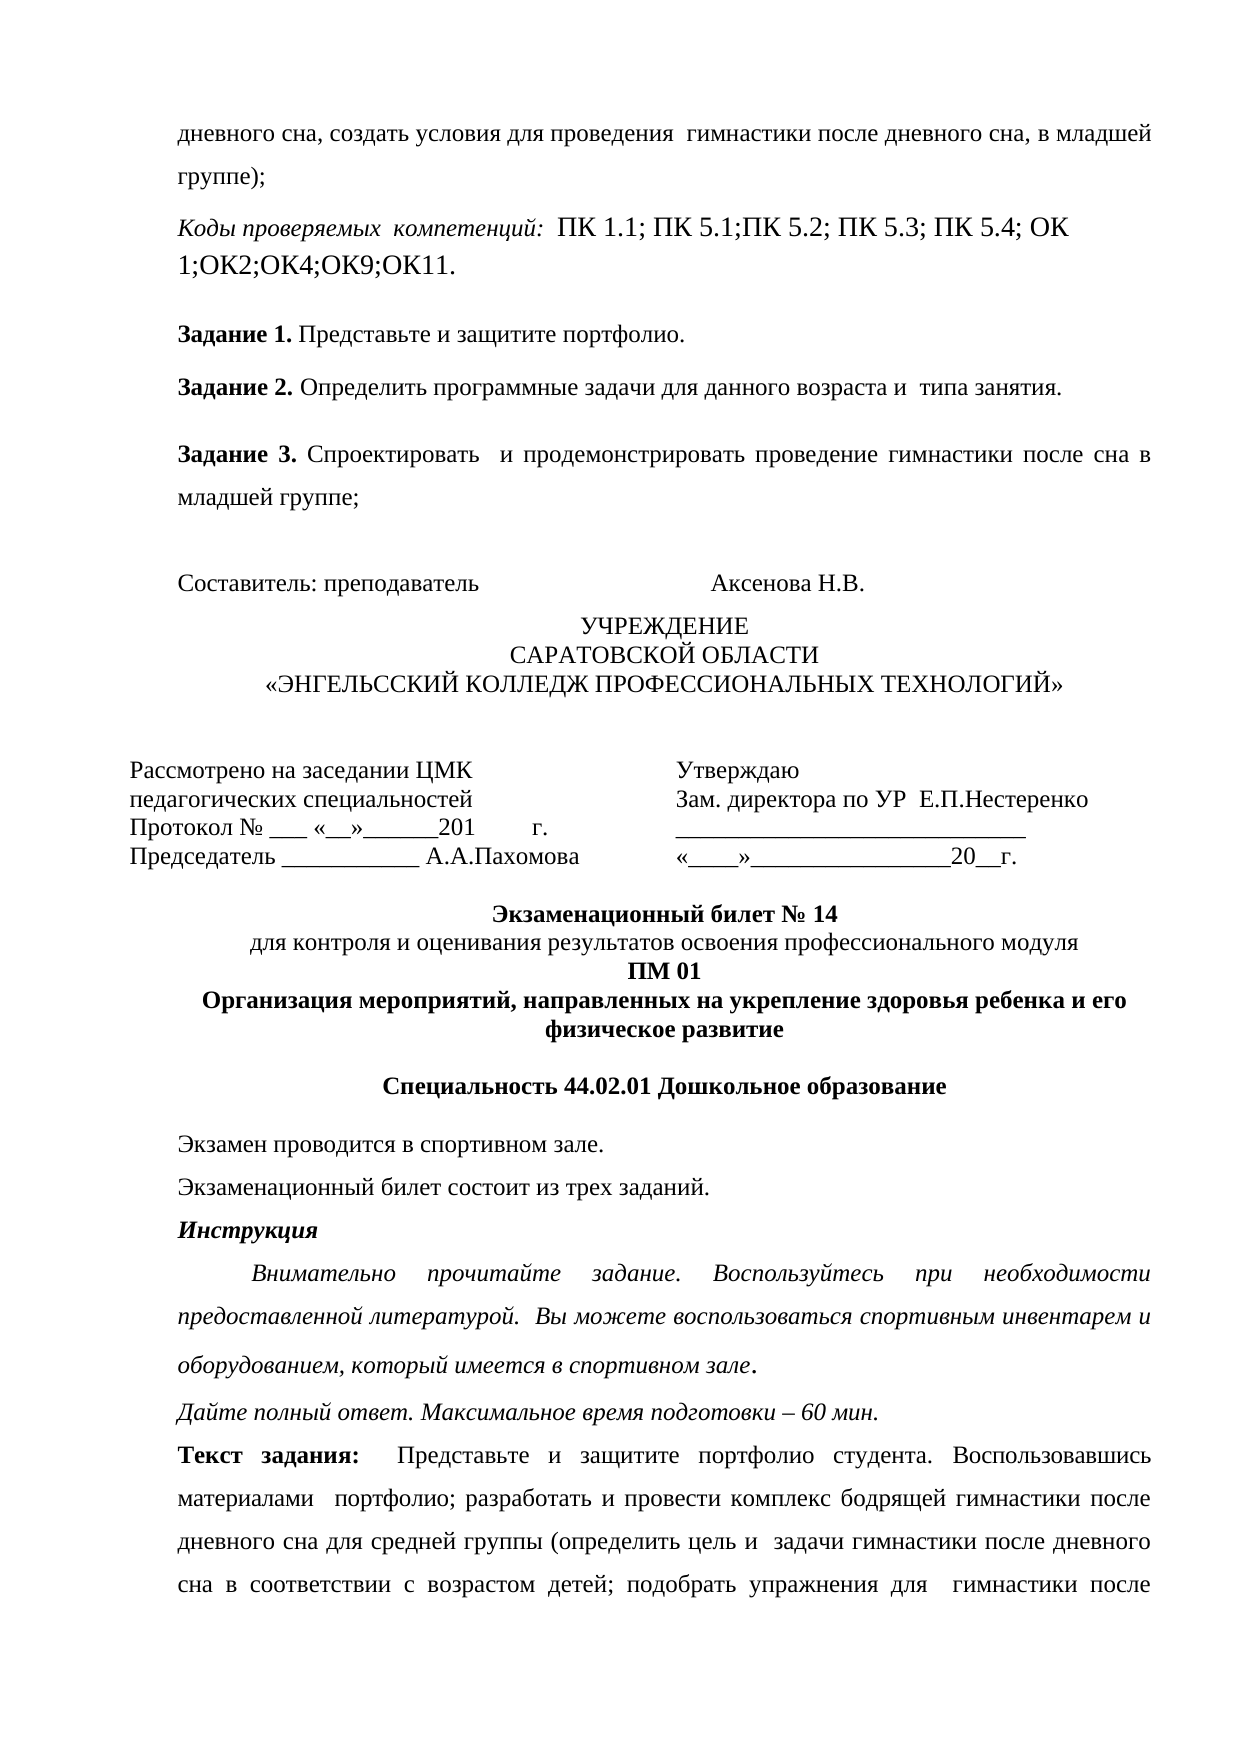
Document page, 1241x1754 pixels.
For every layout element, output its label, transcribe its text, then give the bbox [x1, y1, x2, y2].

text ПМ 01 [177, 956, 1152, 985]
text Экзаменационный билет состоит из трех заданий. [177, 1172, 1152, 1201]
text Специальность 44.02.01 Дошкольное образование [177, 1071, 1152, 1100]
text Дайте полный ответ. Максимальное время подготовки – 60 мин. [177, 1397, 1152, 1426]
text Задание 2. Определить программные задачи для данного возраста и типа занятия. [177, 362, 1152, 400]
text УЧРЕЖДЕНИЕ [177, 611, 1152, 640]
text Задание 1. Представьте и защитите портфолио. [177, 319, 1152, 348]
text Внимательно прочитайте задание. Воспользуйтесь при необходимости предоставленной литературой. Вы можете воспользоваться спортивным инвентарем и оборудованием, который имеется в спортивном зале. [177, 1258, 1152, 1380]
text Составитель: преподаватель Аксенова Н.В. [177, 568, 1152, 597]
text Организация мероприятий, направленных на укрепление здоровья ребенка и его физическое развитие [177, 985, 1152, 1042]
text Экзаменационный билет № 14 [177, 899, 1152, 927]
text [177, 1440, 1152, 1598]
table_header Утверждаю Зам. директора по УР Е.П.Нестеренко ____________________________ «____»________________20__г. [664, 755, 1226, 899]
table_header Рассмотрено на заседании ЦМК педагогических специальностей Протокол № ___ «__»______201 г. Председатель ___________ А.А.Пахомова [118, 755, 664, 899]
text Коды проверяемых компетенций: ПК 1.1; ПК 5.1;ПК 5.2; ПК 5.3; ПК 5.4; ОК 1;ОК2;ОК4;ОК9;ОК11. [177, 204, 1152, 281]
text Задание 3. Спроектировать и продемонстрировать проведение гимнастики после сна в младшей группе; [177, 439, 1152, 511]
text САРАТОВСКОЙ ОБЛАСТИ [177, 640, 1152, 669]
text Экзамен проводится в спортивном зале. [177, 1129, 1152, 1157]
text Инструкция [177, 1215, 1152, 1244]
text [177, 118, 1152, 190]
text для контроля и оценивания результатов освоения профессионального модуля [177, 927, 1152, 956]
text «ЭНГЕЛЬССКИЙ КОЛЛЕДЖ ПРОФЕССИОНАЛЬНЫХ ТЕХНОЛОГИЙ» [177, 669, 1152, 697]
